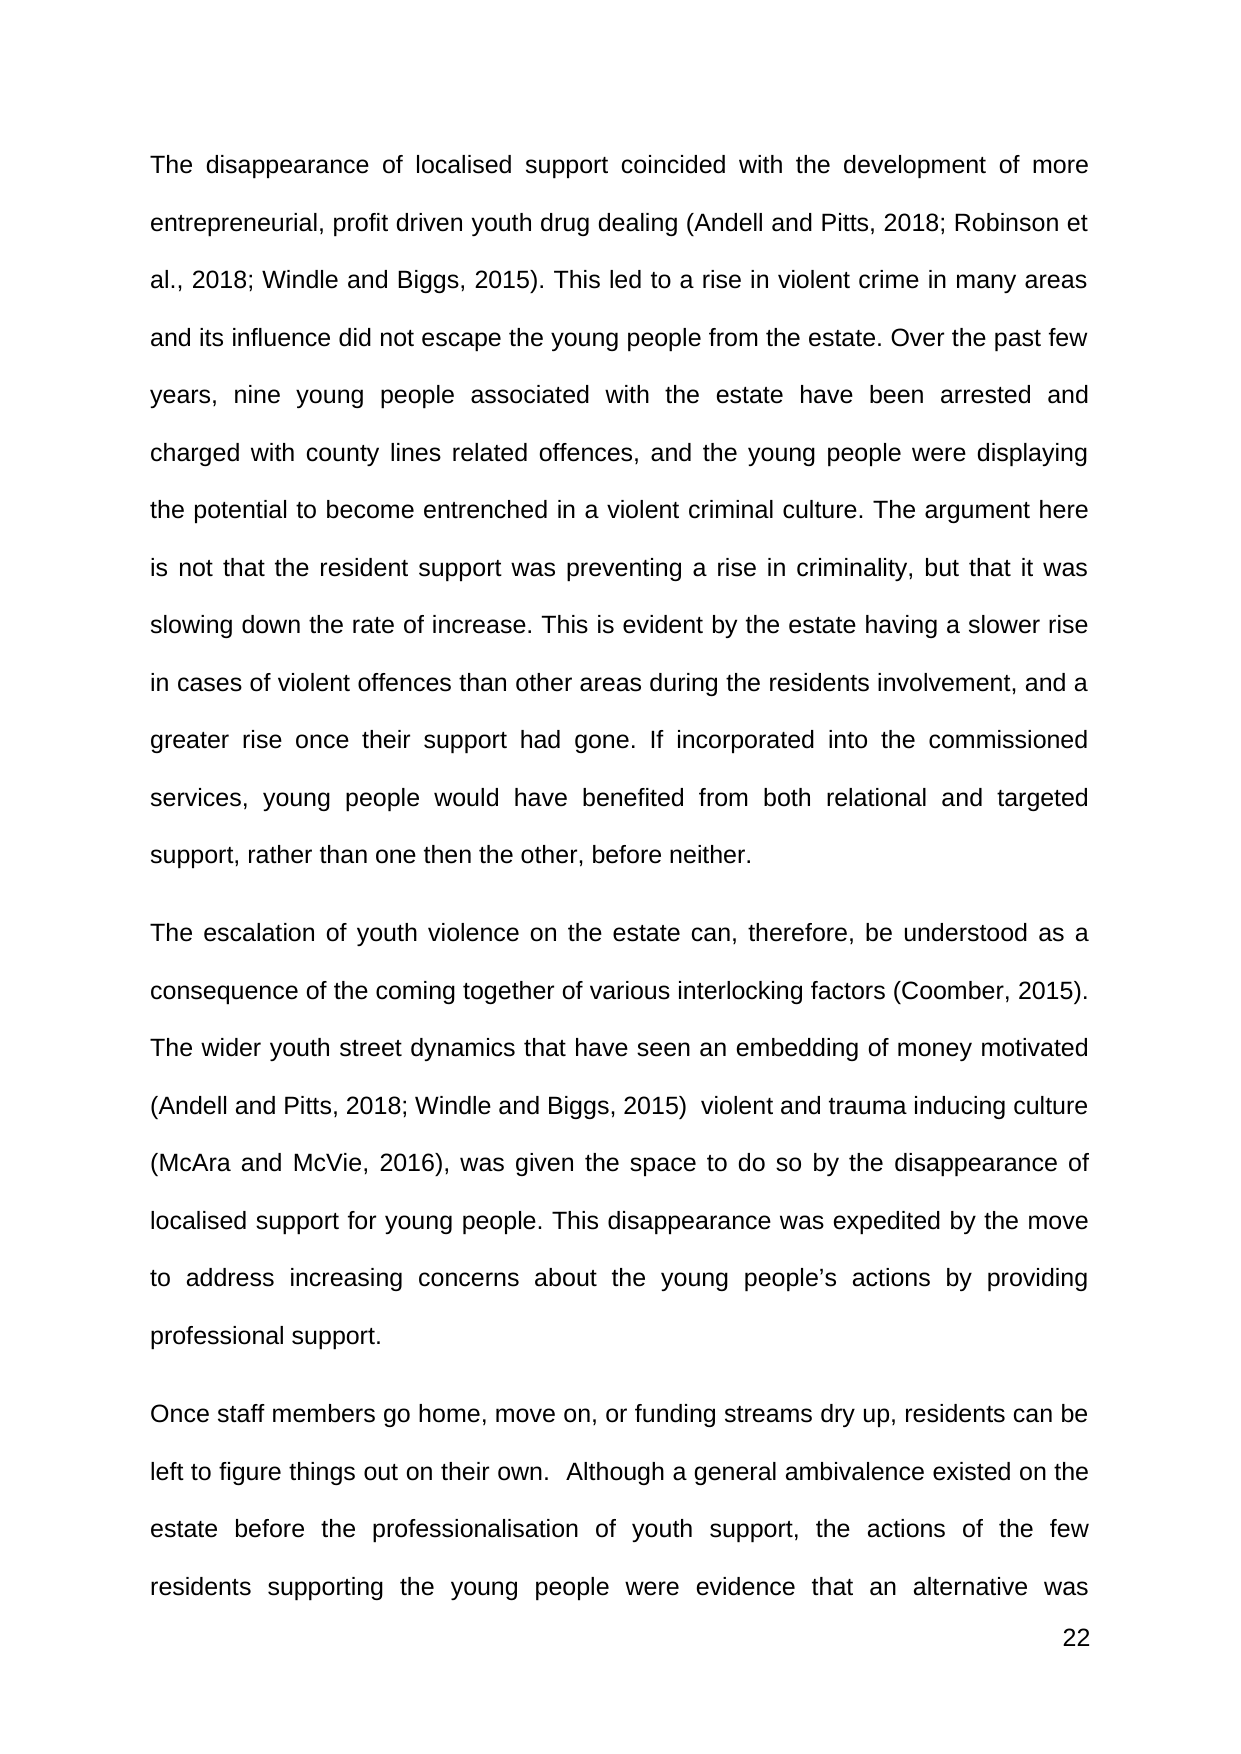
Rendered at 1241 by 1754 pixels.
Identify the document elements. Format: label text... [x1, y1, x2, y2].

text The disappearance of localised support coincided with the development of more entrepreneurial, profit driven youth drug dealing (Andell and Pitts, 2018; Robinson et al., 2018; Windle and Biggs, 2015). This led to a rise in violent crime in many areas and its influence did not escape the young people from the estate. Over the past few years, nine young people associated with the estate have been arrested and charged with county lines related offences, and the young people were displaying the potential to become entrenched in a violent criminal culture. The argument here is not that the resident support was preventing a rise in criminality, but that it was slowing down the rate of increase. This is evident by the estate having a slower rise in cases of violent offences than other areas during the residents involvement, and a greater rise once their support had gone. If incorporated into the commissioned services, young people would have benefited from both relational and targeted support, rather than one then the other, before neither. [150, 150, 1090, 869]
text The escalation of youth violence on the estate can, therefore, be understood as a consequence of the coming together of various interlocking factors (Coomber, 2015). The wider youth street dynamics that have seen an embedding of money motivated (Andell and Pitts, 2018; Windle and Biggs, 2015) violent and trauma inducing culture (McAra and McVie, 2016), was given the space to do so by the disappearance of localised support for young people. This disappearance was expedited by the move to address increasing concerns about the young people’s actions by providing professional support. [150, 918, 1090, 1349]
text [150, 1399, 1090, 1600]
